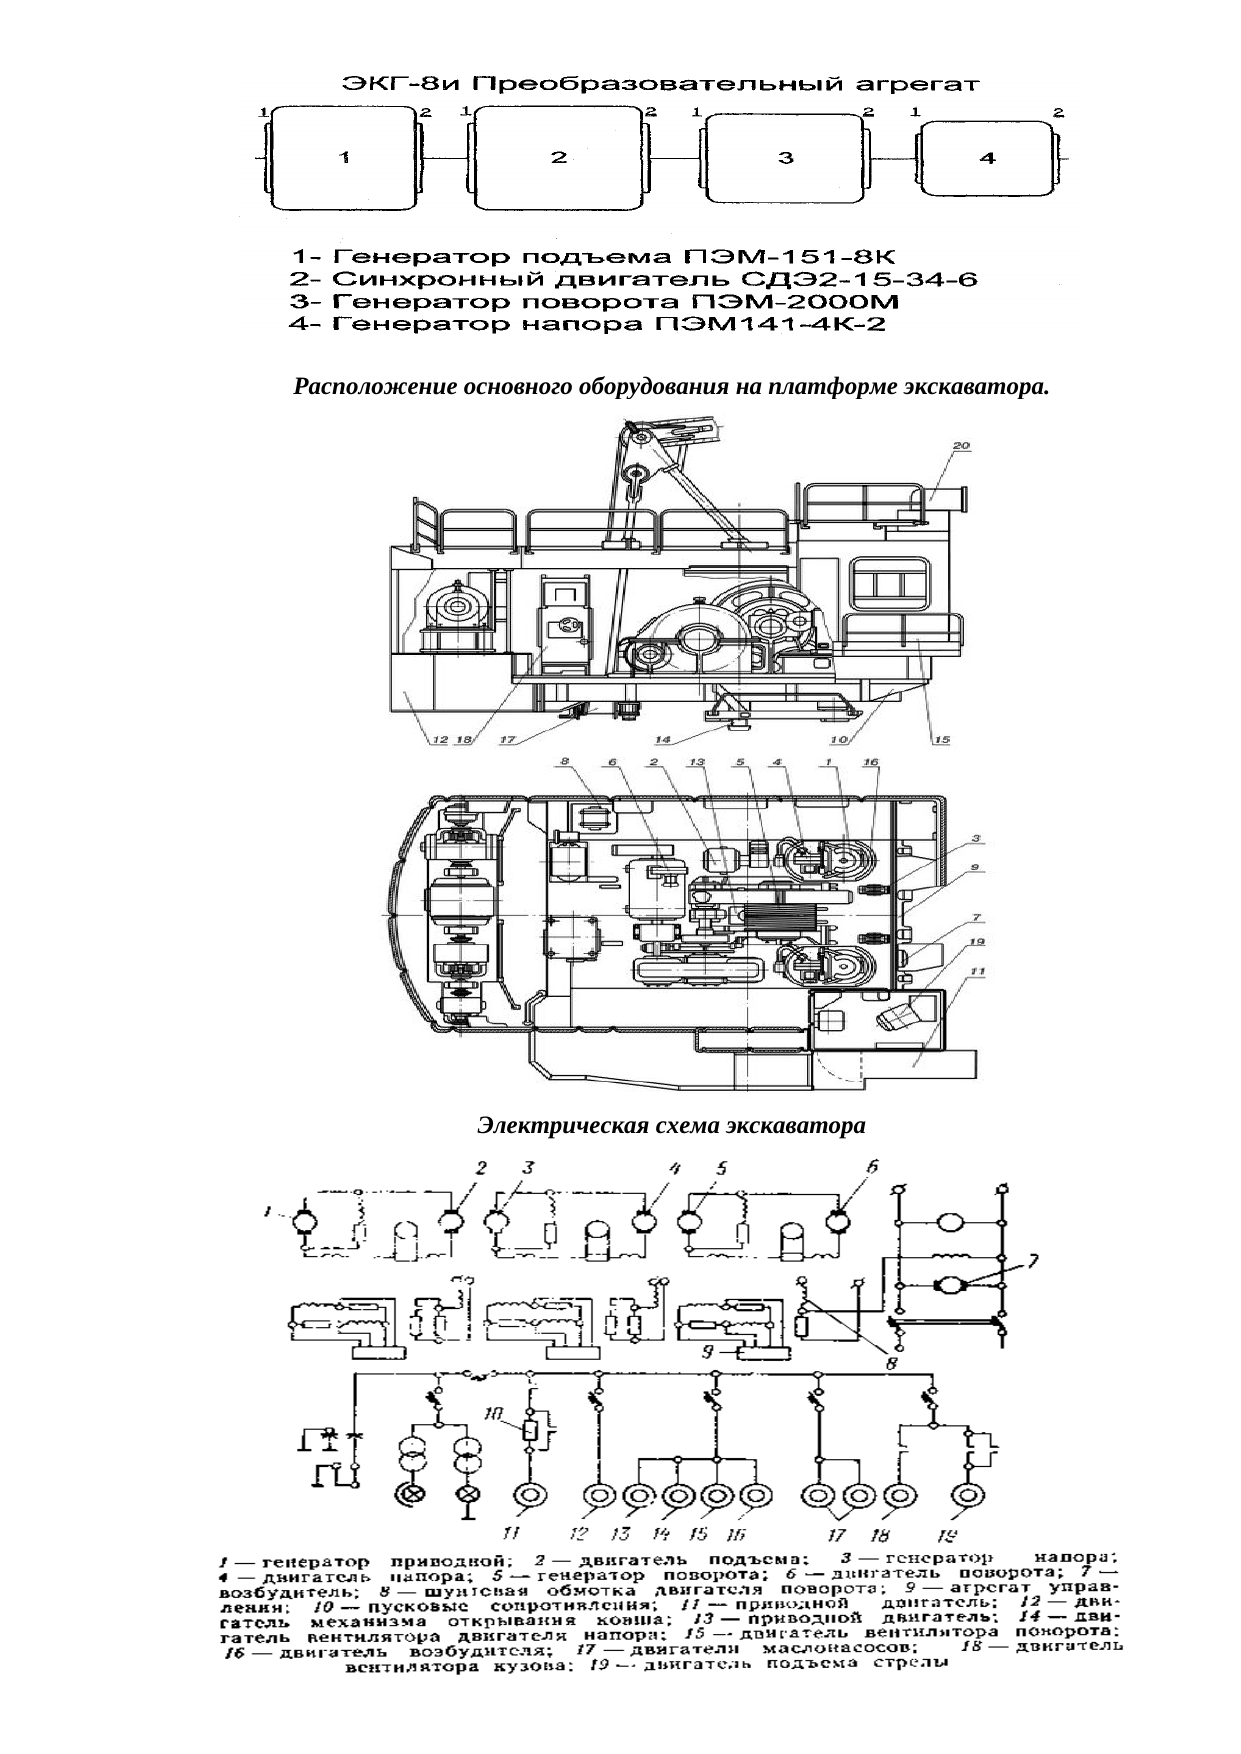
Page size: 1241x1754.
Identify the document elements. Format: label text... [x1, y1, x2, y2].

picture [235, 75, 1082, 342]
text Электрическая схема экскаватора [148, 1110, 1196, 1139]
picture [244, 399, 1099, 1099]
text Расположение основного оборудования на платформе экскаватора. [148, 371, 1196, 399]
